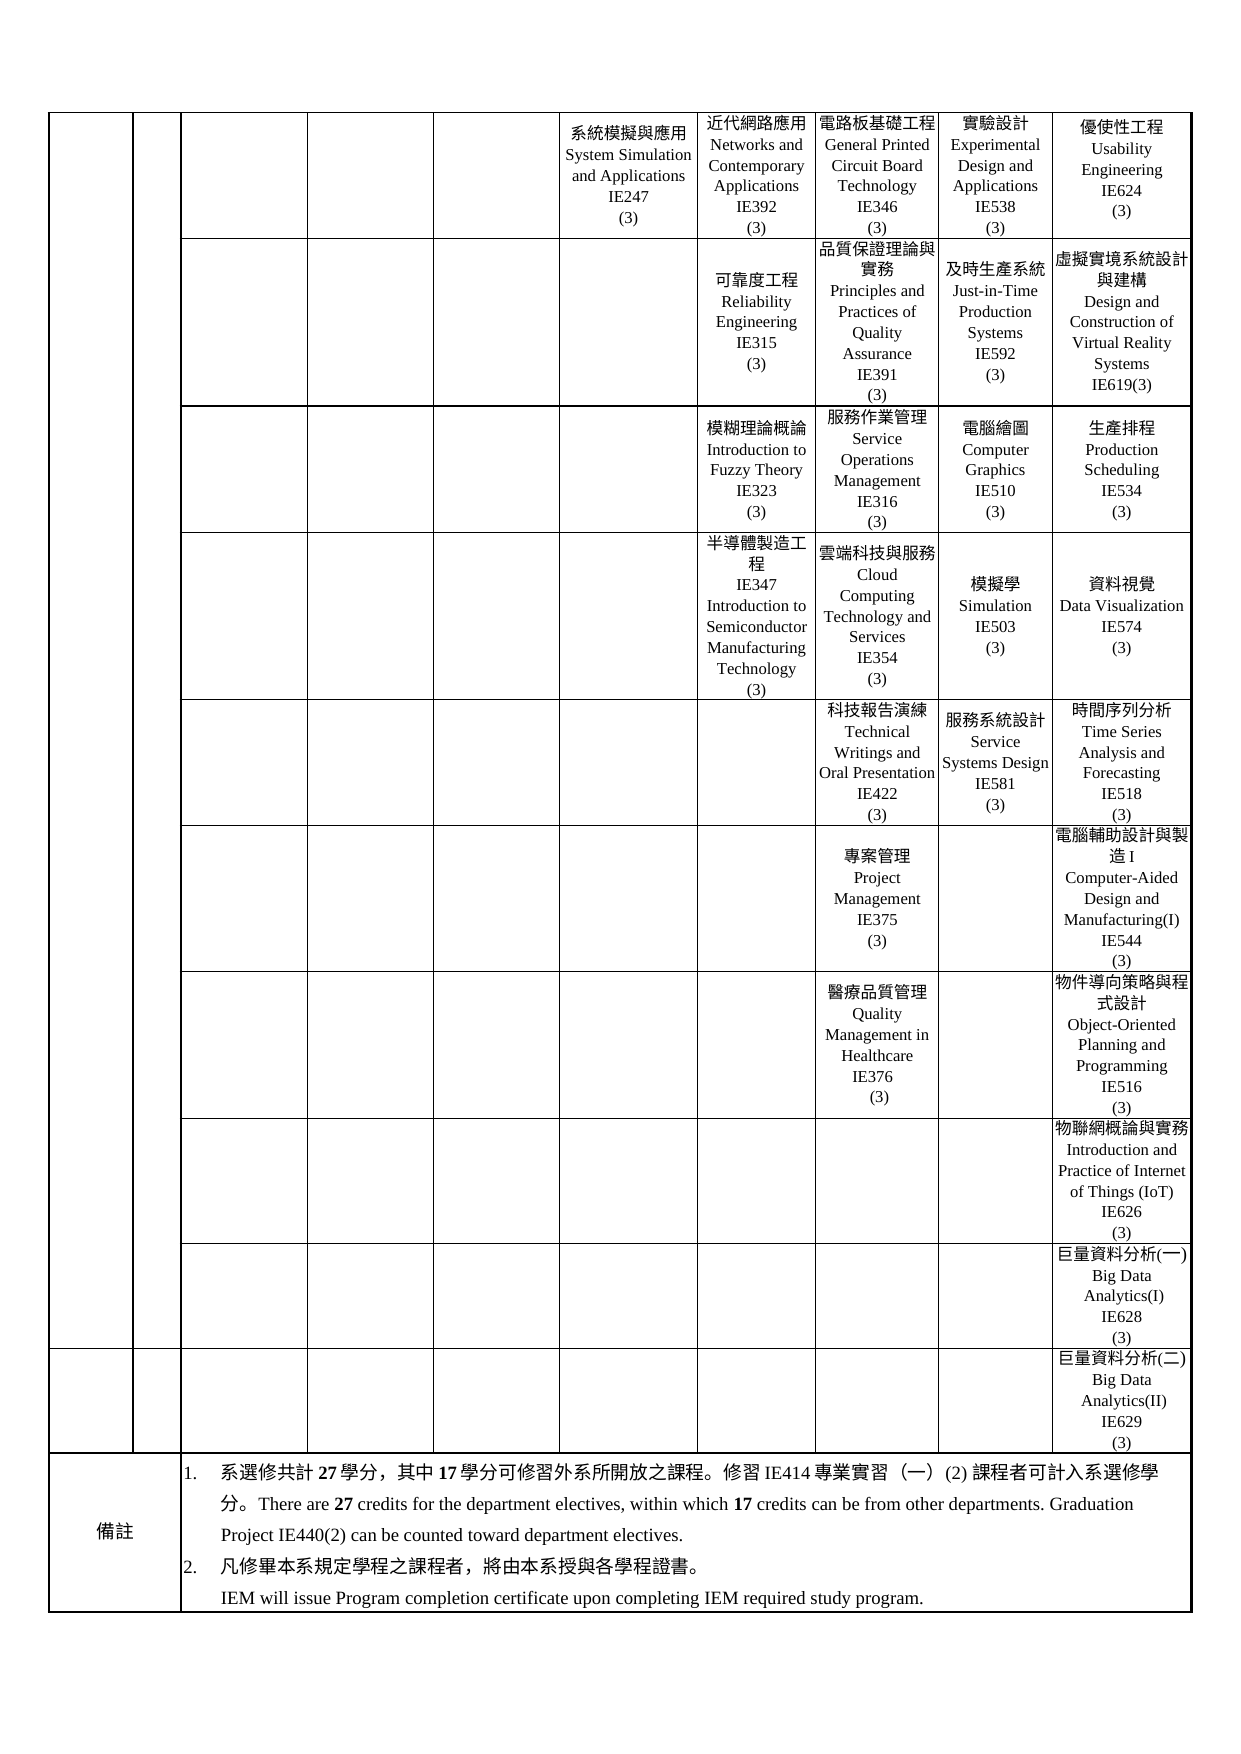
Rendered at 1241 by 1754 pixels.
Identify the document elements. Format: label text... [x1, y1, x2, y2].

table_cell 醫療品質管理Quality Management in Healthcare IE376 (3) [816, 972, 938, 1117]
table_cell [434, 1349, 559, 1452]
table_cell 專案管理 Project Management IE375 (3) [816, 826, 938, 971]
table_cell 可靠度工程 Reliability Engineering IE315 (3) [698, 239, 815, 405]
table_cell 實驗設計 Experimental Design and Applications IE538 (3) [939, 113, 1052, 238]
table_cell 資料視覺 Data Visualization IE574 (3) [1053, 533, 1190, 699]
table_cell [308, 533, 433, 699]
table_cell [560, 239, 697, 405]
table_cell [182, 972, 307, 1117]
table_cell [560, 407, 697, 532]
table_cell 巨量資料分析(一) Big Data Analytics(I) IE628 (3) [1053, 1244, 1190, 1348]
table_cell [560, 826, 697, 971]
table_cell [182, 1349, 307, 1452]
table_cell [182, 113, 307, 238]
table_cell [816, 1119, 938, 1243]
table_cell 優使性工程 Usability Engineering IE624 (3) [1053, 113, 1190, 238]
table_cell [308, 1244, 433, 1348]
table_cell 電腦繪圖 Computer Graphics IE510 (3) [939, 407, 1052, 532]
table_cell 系統模擬與應用 System Simulation and Applications IE247 (3) [560, 113, 697, 238]
table_cell [698, 972, 815, 1117]
table_cell 系選修共計27學分，其中17學分可修習外系所開放之課程。修習IE414專業實習（一）(2) 課程者可計入系選修學分。There are 27 credits for the department electives, within which 17 credits can be from other departments. Graduation Project IE440(2) can be counted toward department electives. 凡修畢本系規定學程之課程者，將由本系授與各學程證書。 IEM will issue Program completion certificate upon completing IEM required study program. [182, 1454, 1190, 1611]
table_cell [308, 113, 433, 238]
table_cell [182, 533, 307, 699]
table_cell [182, 826, 307, 971]
table_cell 物件導向策略與程式設計 Object-Oriented Planning and Programming IE516 (3) [1053, 972, 1190, 1117]
table_cell [698, 826, 815, 971]
table_cell [434, 1244, 559, 1348]
table_cell [434, 700, 559, 825]
table_cell [182, 1244, 307, 1348]
table_cell [308, 1119, 433, 1243]
table_cell [939, 826, 1052, 971]
table_cell [308, 1349, 433, 1452]
table_cell [308, 700, 433, 825]
table_cell 巨量資料分析(二) Big Data Analytics(II) IE629 (3) [1053, 1349, 1190, 1452]
table_cell [939, 1244, 1052, 1348]
table_cell [308, 826, 433, 971]
table_cell 服務作業管理 Service Operations Management IE316 (3) [816, 407, 938, 532]
table_cell [560, 1349, 697, 1452]
table_cell [308, 407, 433, 532]
table_cell [308, 239, 433, 405]
table_cell [560, 1119, 697, 1243]
table_cell 電路板基礎工程 General Printed Circuit Board Technology IE346 (3) [816, 113, 938, 238]
table_cell [434, 407, 559, 532]
table_cell 時間序列分析 Time Series Analysis and Forecasting IE518 (3) [1053, 700, 1190, 825]
table_cell 虛擬實境系統設計與建構 Design and Construction of Virtual Reality Systems IE619(3) [1053, 239, 1190, 405]
table_cell 品質保證理論與實務 Principles and Practices of Quality Assurance IE391 (3) [816, 239, 938, 405]
table_cell [434, 972, 559, 1117]
table_cell [434, 533, 559, 699]
table_cell 服務系統設計 Service Systems Design IE581 (3) [939, 700, 1052, 825]
table_cell [182, 239, 307, 405]
table_cell [182, 1119, 307, 1243]
table_cell [308, 972, 433, 1117]
table_cell [698, 1349, 815, 1452]
table_cell 模擬學 Simulation IE503 (3) [939, 533, 1052, 699]
table_cell [434, 1119, 559, 1243]
table_cell [939, 1119, 1052, 1243]
table_cell 科技報告演練 Technical Writings and Oral Presentation IE422 (3) [816, 700, 938, 825]
table_cell [560, 1244, 697, 1348]
table_cell 雲端科技與服務 Cloud Computing Technology and Services IE354 (3) [816, 533, 938, 699]
table_cell [698, 1244, 815, 1348]
table_cell [50, 1349, 132, 1452]
table_cell [939, 972, 1052, 1117]
table_cell 備註 [50, 1454, 180, 1611]
table_cell [434, 826, 559, 971]
table_cell [434, 113, 559, 238]
table_cell [560, 972, 697, 1117]
table_cell 物聯網概論與實務Introduction and Practice of Internet of Things (IoT) IE626 (3) [1053, 1119, 1190, 1243]
table_cell 半導體製造工程 IE347 Introduction to Semiconductor Manufacturing Technology (3) [698, 533, 815, 699]
table_cell [698, 1119, 815, 1243]
table_cell 生產排程 Production Scheduling IE534 (3) [1053, 407, 1190, 532]
table_cell [816, 1349, 938, 1452]
table_cell [698, 700, 815, 825]
table_cell [434, 239, 559, 405]
table_cell [134, 1349, 180, 1452]
table_cell [182, 700, 307, 825]
table_cell 模糊理論概論 Introduction to Fuzzy Theory IE323 (3) [698, 407, 815, 532]
table_cell [560, 533, 697, 699]
table_cell 近代網路應用 Networks and Contemporary Applications IE392 (3) [698, 113, 815, 238]
table_cell [939, 1349, 1052, 1452]
table_cell [182, 407, 307, 532]
table_cell [816, 1244, 938, 1348]
table_cell 及時生產系統 Just-in-Time Production Systems IE592 (3) [939, 239, 1052, 405]
table_cell [560, 700, 697, 825]
table_cell 電腦輔助設計與製造I Computer-Aided Design and Manufacturing(I) IE544 (3) [1053, 826, 1190, 971]
